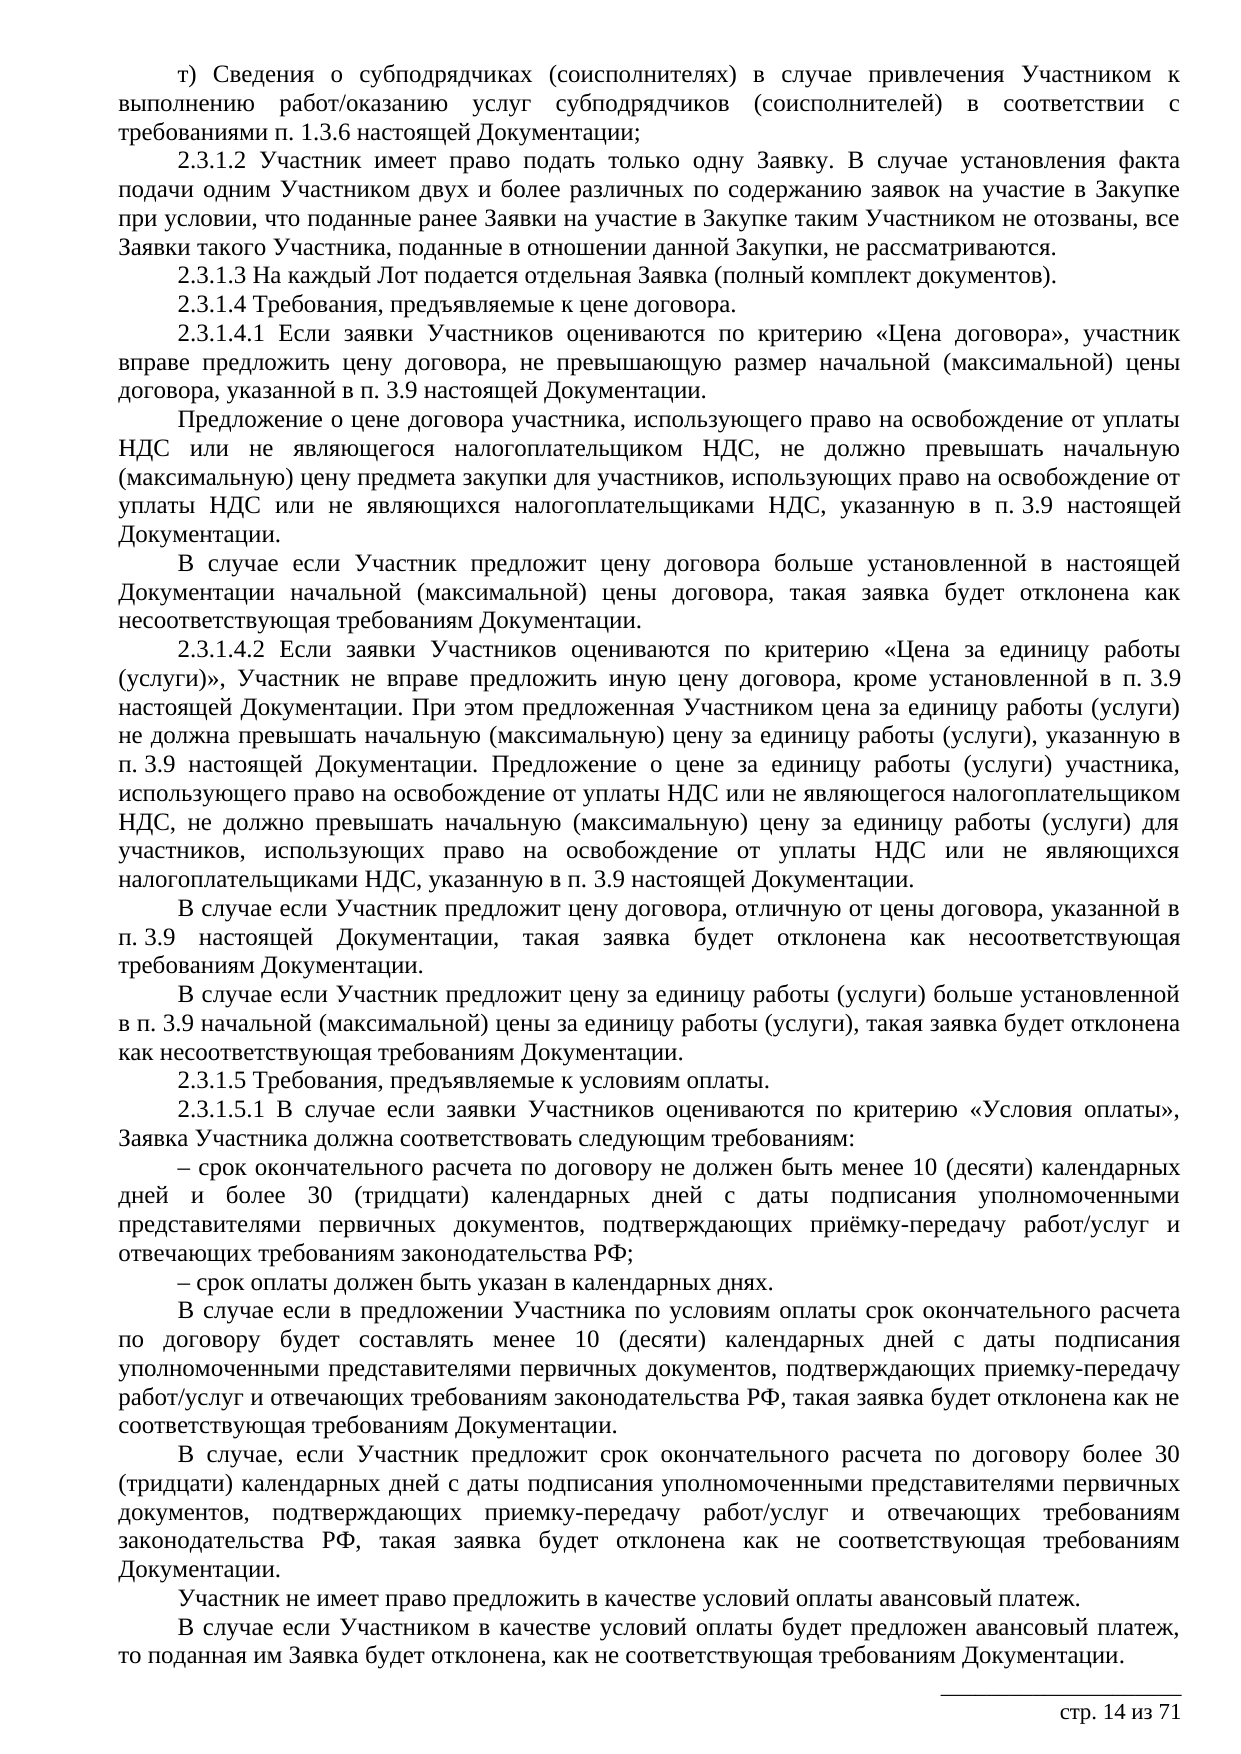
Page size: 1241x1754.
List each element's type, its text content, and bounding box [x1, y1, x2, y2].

text т) Сведения о субподрядчиках (соисполнителях) в случае привлечения Участником к выполнению работ/оказанию услуг субподрядчиков (соисполнителей) в соответствии с требованиями п. 1.3.6 настоящей Документации; [118, 59, 1181, 145]
text В случае если Участник предложит цену за единицу работы (услуги) больше установленной в п. 3.9 начальной (максимальной) цены за единицу работы (услуги), такая заявка будет отклонена как несоответствующая требованиям Документации. [118, 979, 1181, 1065]
text 2.3.1.2 Участник имеет право подать только одну Заявку. В случае установления факта подачи одним Участником двух и более различных по содержанию заявок на участие в Закупке при условии, что поданные ранее Заявки на участие в Закупке таким Участником не отозваны, все Заявки такого Участника, поданные в отношении данной Закупки, не рассматриваются. [118, 145, 1181, 260]
text 2.3.1.4.1 Если заявки Участников оцениваются по критерию «Цена договора», участник вправе предложить цену договора, не превышающую размер начальной (максимальной) цены договора, указанной в п. 3.9 настоящей Документации. [118, 318, 1181, 404]
text 2.3.1.4 Требования, предъявляемые к цене договора. [118, 289, 1181, 318]
text В случае если Участник предложит цену договора, отличную от цены договора, указанной в п. 3.9 настоящей Документации, такая заявка будет отклонена как несоответствующая требованиям Документации. [118, 893, 1181, 979]
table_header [107, 1094, 1181, 1669]
text Предложение о цене договора участника, использующего право на освобождение от уплаты НДС или не являющегося налогоплательщиком НДС, не должно превышать начальную (максимальную) цену предмета закупки для участников, использующих право на освобождение от уплаты НДС или не являющихся налогоплательщиками НДС, указанную в п. 3.9 настоящей Документации. [118, 404, 1181, 548]
text В случае если Участник предложит цену договора больше установленной в настоящей Документации начальной (максимальной) цены договора, такая заявка будет отклонена как несоответствующая требованиям Документации. [118, 548, 1181, 634]
text 2.3.1.4.2 Если заявки Участников оцениваются по критерию «Цена за единицу работы (услуги)», Участник не вправе предложить иную цену договора, кроме установленной в п. 3.9 настоящей Документации. При этом предложенная Участником цена за единицу работы (услуги) не должна превышать начальную (максимальную) цену за единицу работы (услуги), указанную в п. 3.9 настоящей Документации. Предложение о цене за единицу работы (услуги) участника, использующего право на освобождение от уплаты НДС или не являющегося налогоплательщиком НДС, не должно превышать начальную (максимальную) цену за единицу работы (услуги) для участников, использующих право на освобождение от уплаты НДС или не являющихся налогоплательщиками НДС, указанную в п. 3.9 настоящей Документации. [118, 634, 1181, 893]
text 2.3.1.3 На каждый Лот подается отдельная Заявка (полный комплект документов). [118, 260, 1181, 289]
text 2.3.1.5 Требования, предъявляемые к условиям оплаты. [118, 1065, 1181, 1094]
